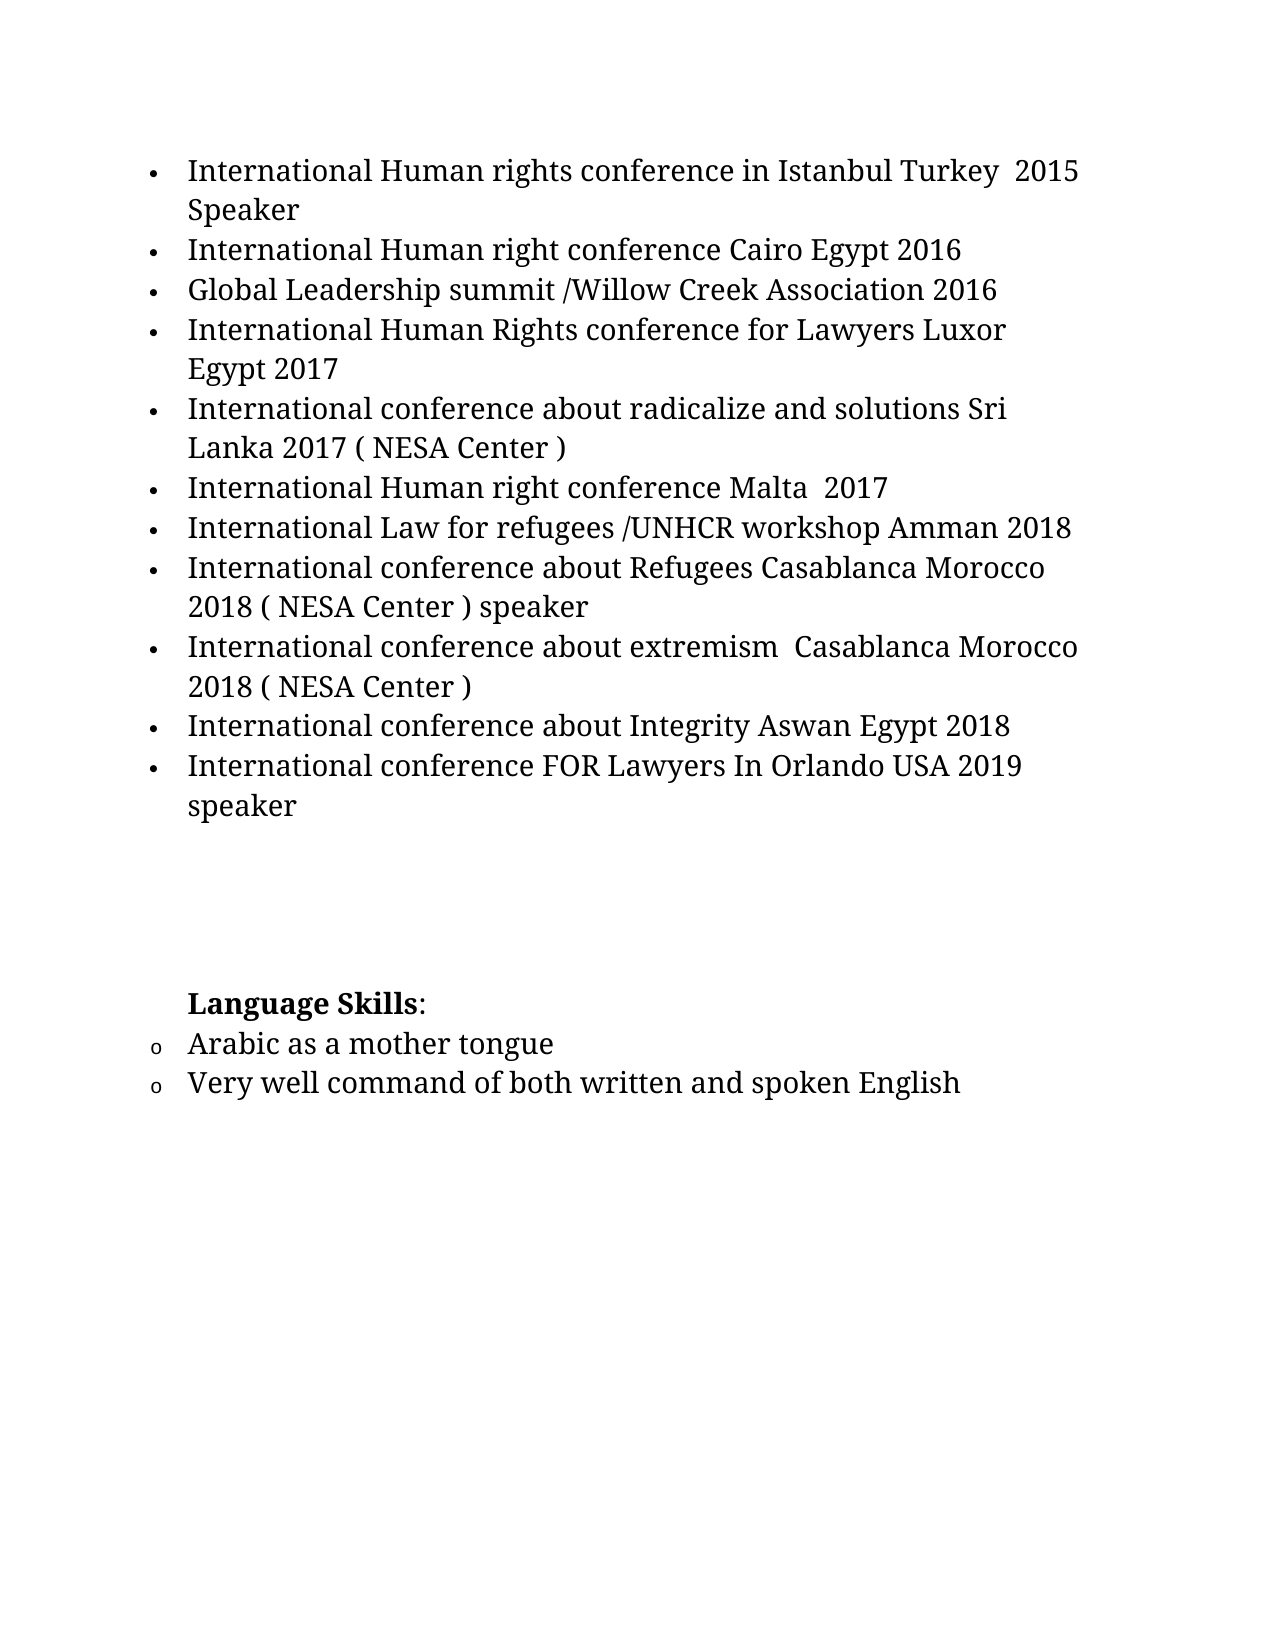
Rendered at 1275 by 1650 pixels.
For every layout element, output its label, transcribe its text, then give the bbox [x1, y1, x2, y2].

list International conference about Integrity Aswan Egypt 2018 [150, 706, 1087, 745]
list International conference about radicalize and solutions Sri Lanka 2017 ( NESA Center ) [150, 388, 1087, 467]
list Arabic as a mother tongue [150, 1023, 1087, 1063]
list Very well command of both written and spoken English [150, 1063, 1087, 1102]
list Global Leadership summit /Willow Creek Association 2016 [150, 269, 1087, 309]
list International conference about Refugees Casablanca Morocco 2018 ( NESA Center ) speaker [150, 547, 1087, 626]
list International Human right conference Malta 2017 [150, 467, 1087, 507]
text Language Skills: [187, 983, 1087, 1023]
list International conference about extremism Casablanca Morocco 2018 ( NESA Center ) [150, 626, 1087, 706]
list International Human rights conference in Istanbul Turkey 2015 Speaker [150, 150, 1087, 229]
list International Human right conference Cairo Egypt 2016 [150, 229, 1087, 269]
list International Human Rights conference for Lawyers Luxor Egypt 2017 [150, 309, 1087, 388]
list International conference FOR Lawyers In Orlando USA 2019 speaker [150, 745, 1087, 825]
list International Law for refugees /UNHCR workshop Amman 2018 [150, 507, 1087, 547]
